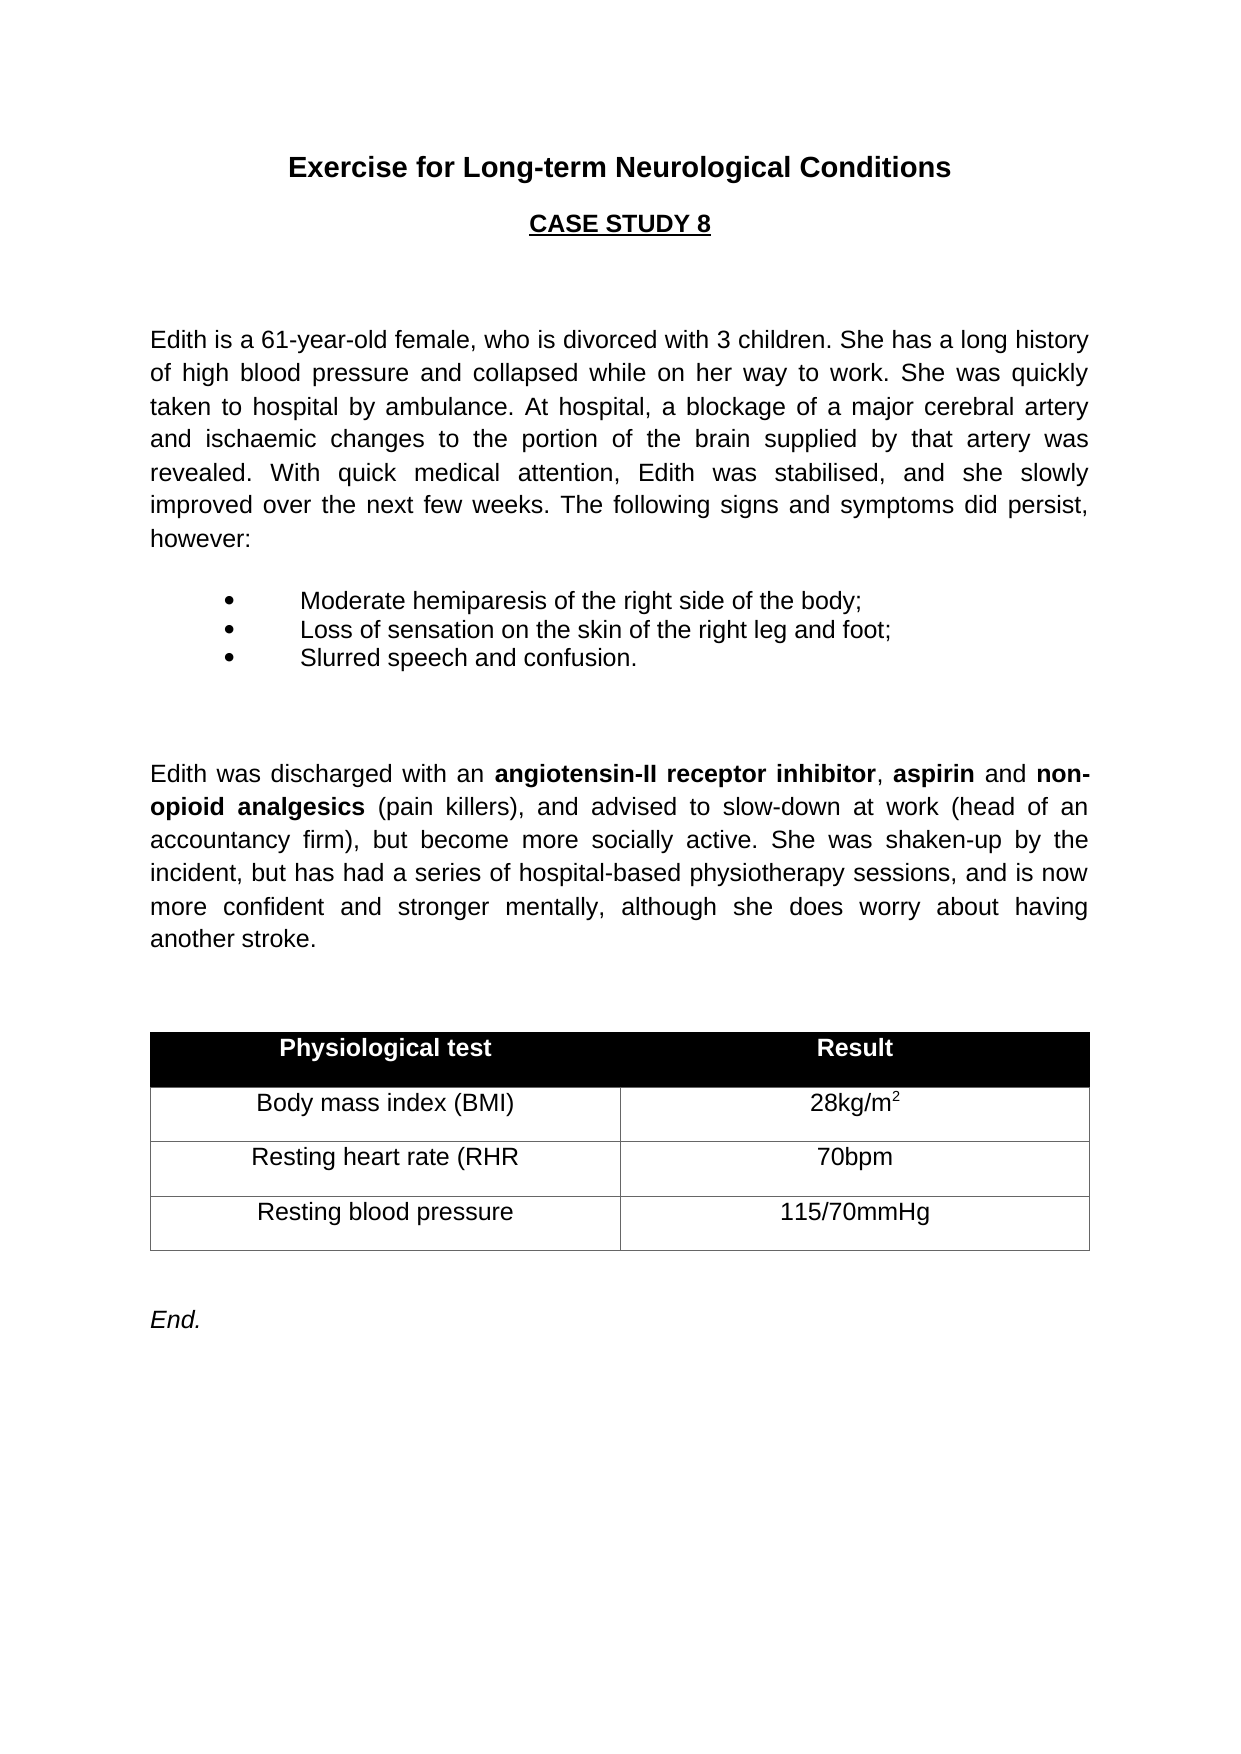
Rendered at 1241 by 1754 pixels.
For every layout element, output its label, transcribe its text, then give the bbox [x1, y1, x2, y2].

table_cell 28kg/m2 [621, 1088, 1089, 1141]
text Edith was discharged with an angiotensin-II receptor inhibitor, aspirin and non-opioid analgesics (pain killers), and advised to slow-down at work (head of an accountancy firm), but become more socially active. She was shaken-up by the incident, but has had a series of hospital-based physiotherapy sessions, and is now more confident and stronger mentally, although she does worry about having another stroke. [150, 759, 1090, 953]
table_cell 70bpm [621, 1142, 1089, 1196]
table_header Physiological test [151, 1033, 620, 1087]
table_cell Resting blood pressure [151, 1197, 620, 1250]
table_cell 115/70mmHg [621, 1197, 1089, 1250]
text Exercise for Long-term Neurological Conditions [150, 150, 1090, 183]
list Slurred speech and confusion. [225, 643, 1090, 672]
table_cell Resting heart rate (RHR [151, 1142, 620, 1196]
list Moderate hemiparesis of the right side of the body; [225, 586, 1090, 614]
table_header Result [621, 1033, 1089, 1087]
text End. [150, 1305, 1090, 1334]
text Edith is a 61-year-old female, who is divorced with 3 children. She has a long history of high blood pressure and collapsed while on her way to work. She was quickly taken to hospital by ambulance. At hospital, a blockage of a major cerebral artery and ischaemic changes to the portion of the brain supplied by that artery was revealed. With quick medical attention, Edith was stabilised, and she slowly improved over the next few weeks. The following signs and symptoms did persist, however: [150, 325, 1090, 552]
table_cell Body mass index (BMI) [151, 1088, 620, 1141]
list Loss of sensation on the skin of the right leg and foot; [225, 614, 1090, 643]
text CASE STUDY 8 [150, 209, 1090, 238]
